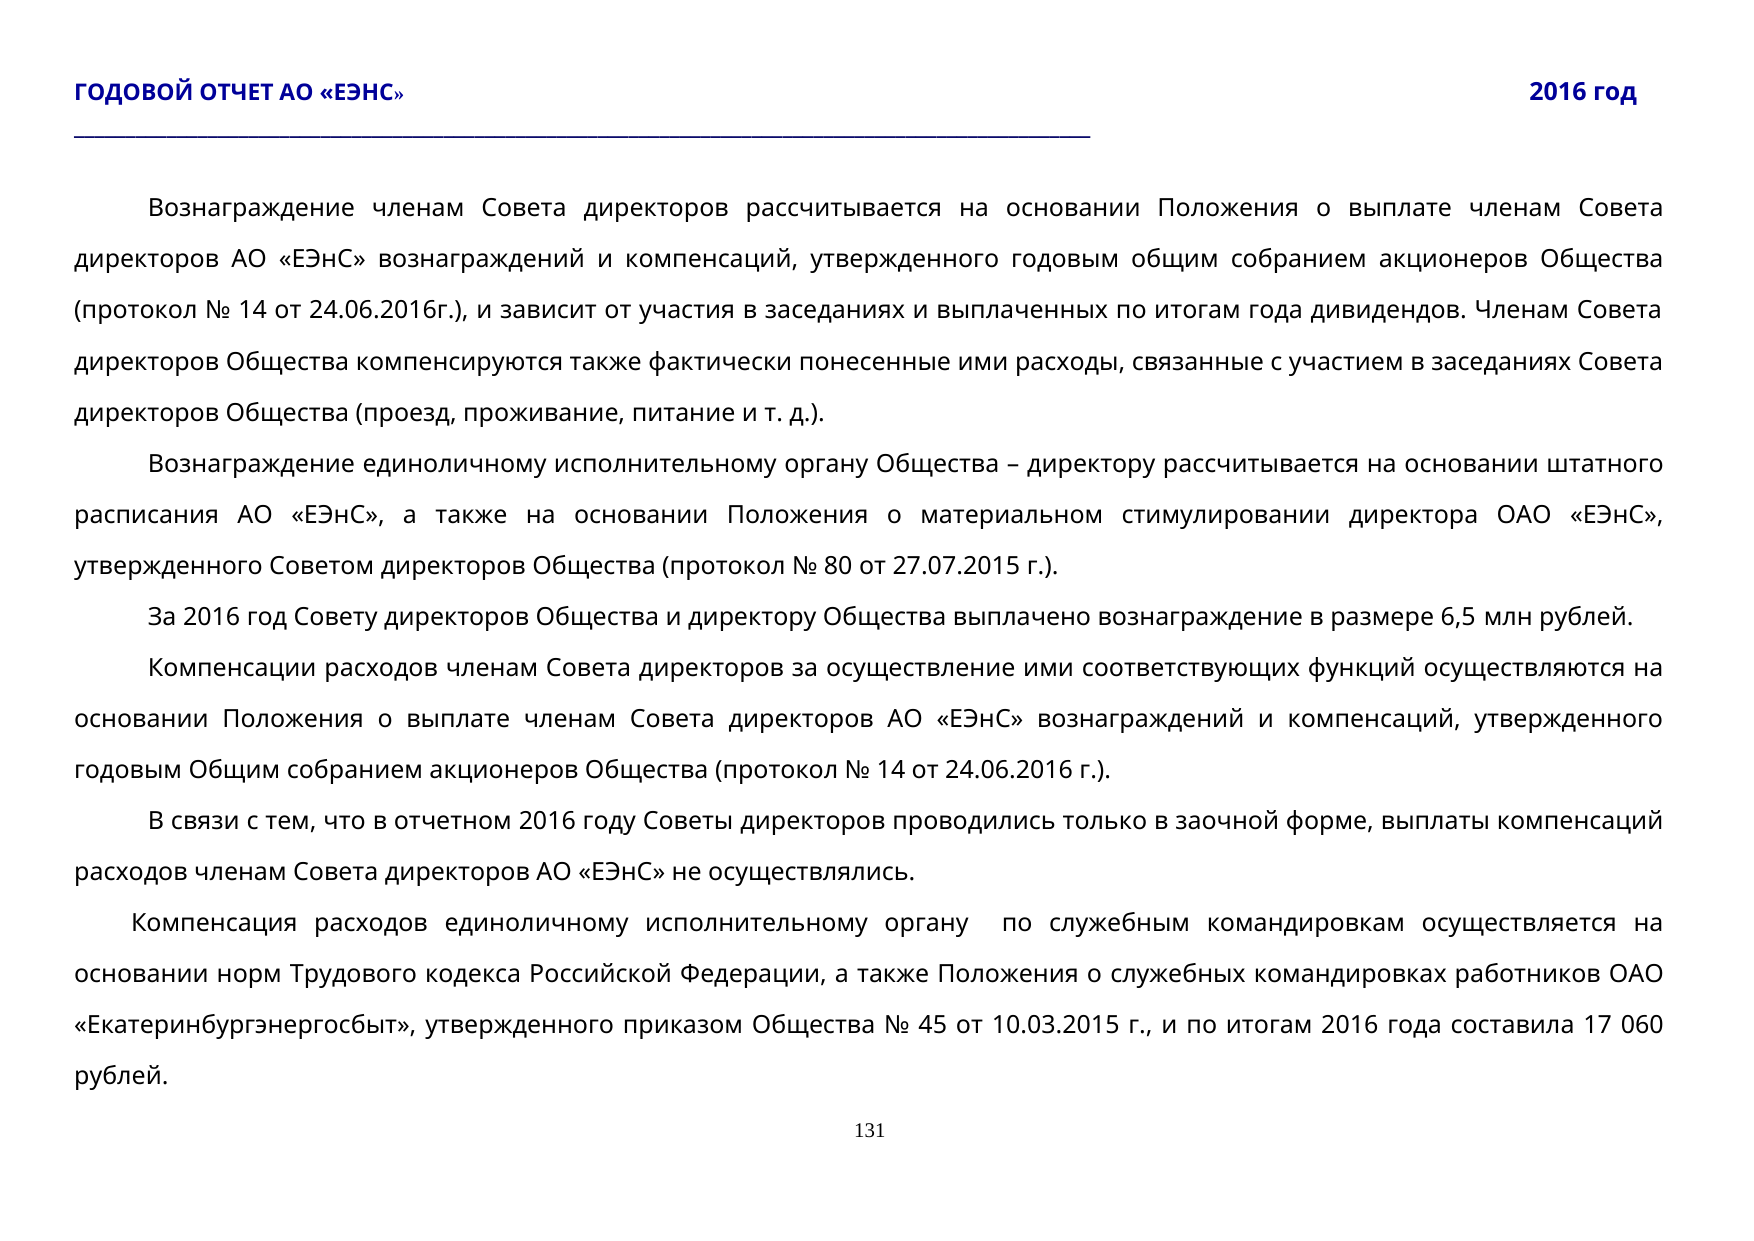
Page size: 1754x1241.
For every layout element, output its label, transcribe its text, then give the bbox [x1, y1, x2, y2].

text Вознаграждение единоличному исполнительному органу Общества – директору рассчитывается на основании штатного расписания АО «ЕЭнС», а также на основании Положения о материальном стимулировании директора ОАО «ЕЭнС», утвержденного Советом директоров Общества (протокол № 80 от 27.07.2015 г.). [74, 445, 1665, 581]
text Вознаграждение членам Совета директоров рассчитывается на основании Положения о выплате членам Совета директоров АО «ЕЭнС» вознаграждений и компенсаций, утвержденного годовым общим собранием акционеров Общества (протокол № 14 от 24.06.2016г.), и зависит от участия в заседаниях и выплаченных по итогам года дивидендов. Членам Совета директоров Общества компенсируются также фактически понесенные ими расходы, связанные с участием в заседаниях Совета директоров Общества (проезд, проживание, питание и т. д.). [74, 190, 1665, 428]
text В связи с тем, что в отчетном 2016 году Советы директоров проводились только в заочной форме, выплаты компенсаций расходов членам Совета директоров АО «ЕЭнС» не осуществлялись. [74, 803, 1665, 888]
text Компенсация расходов единоличному исполнительному органу по служебным командировкам осуществляется на основании норм Трудового кодекса Российской Федерации, а также Положения о служебных командировках работников ОАО «Екатеринбургэнергосбыт», утвержденного приказом Общества № 45 от 10.03.2015 г., и по итогам 2016 года составила 17 060 рублей. [74, 905, 1665, 1092]
text За 2016 год Совету директоров Общества и директору Общества выплачено вознаграждение в размере 6,5 млн рублей. [74, 598, 1665, 632]
text Компенсации расходов членам Совета директоров за осуществление ими соответствующих функций осуществляются на основании Положения о выплате членам Совета директоров АО «ЕЭнС» вознаграждений и компенсаций, утвержденного годовым Общим собранием акционеров Общества (протокол № 14 от 24.06.2016 г.). [74, 649, 1665, 786]
